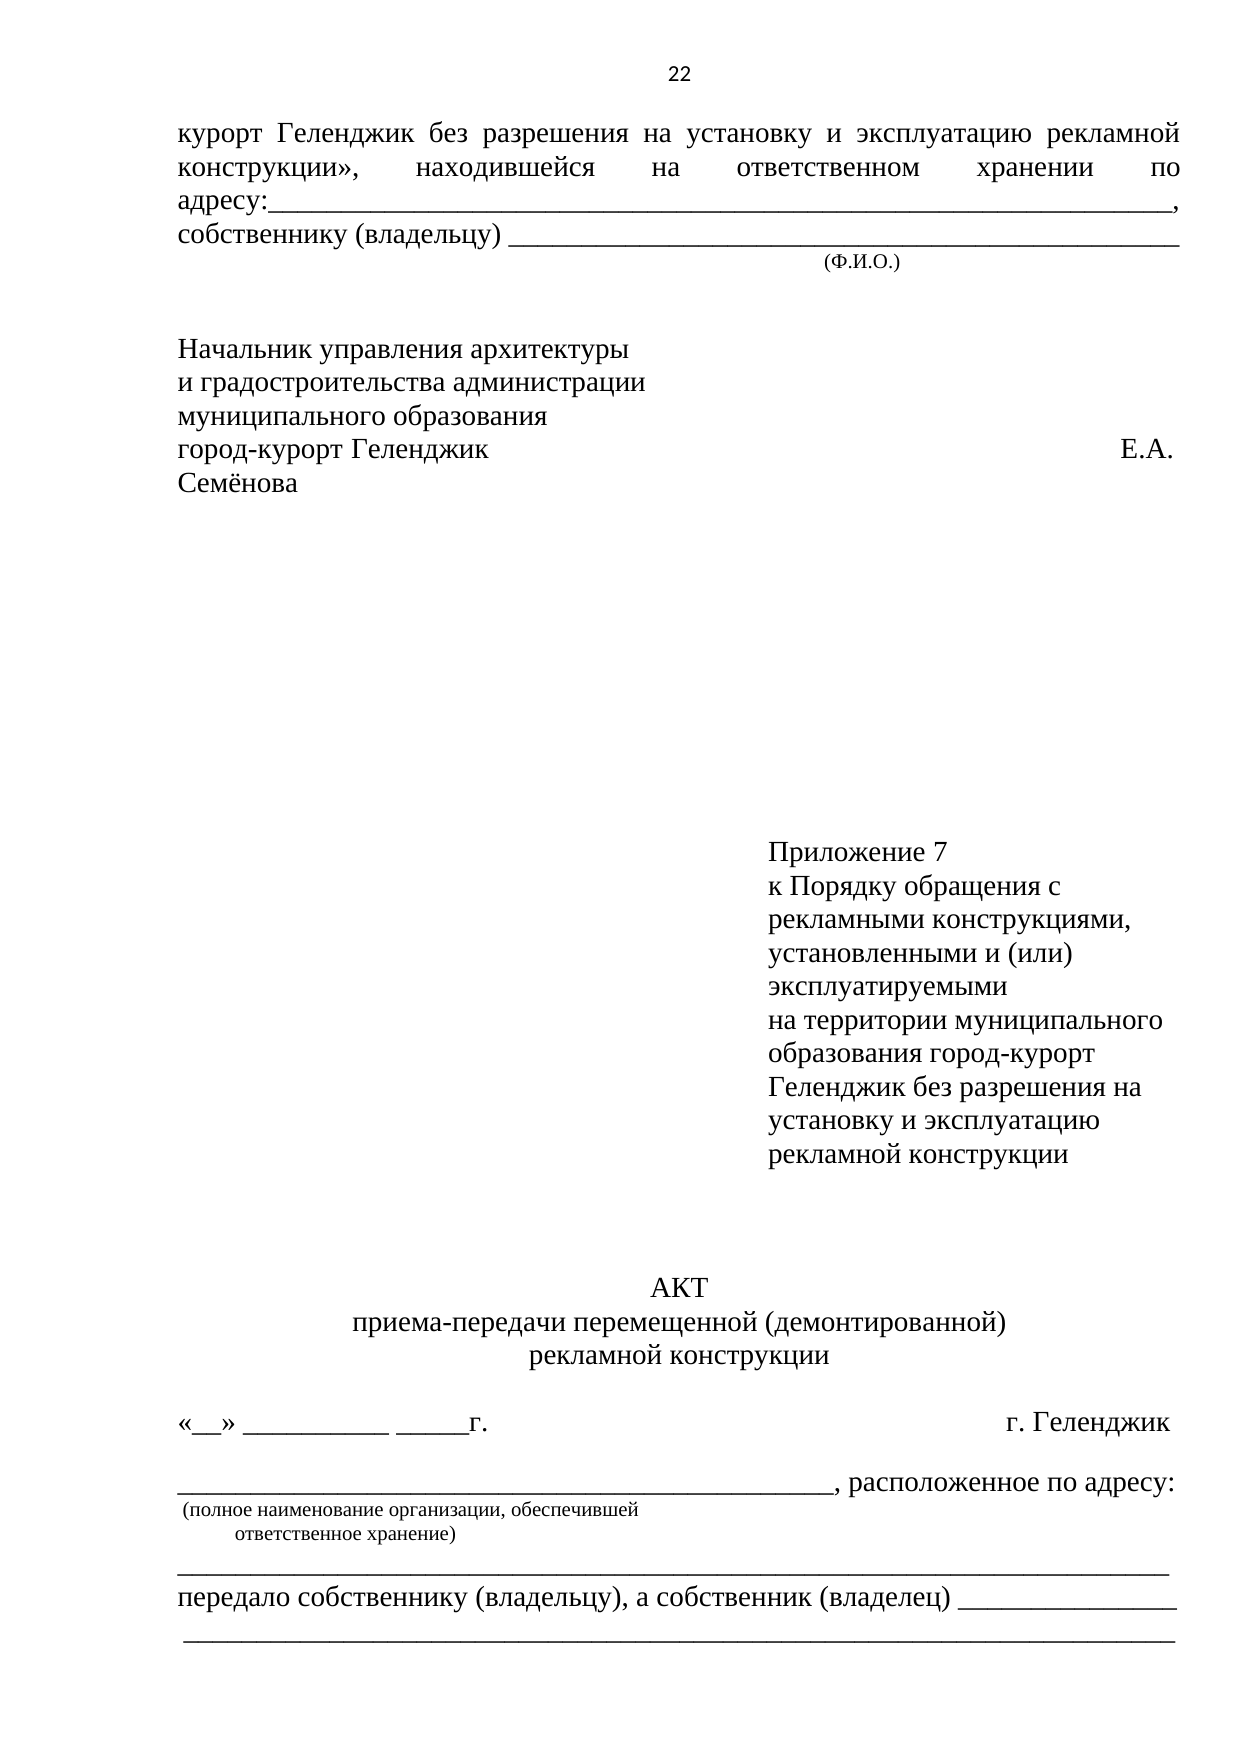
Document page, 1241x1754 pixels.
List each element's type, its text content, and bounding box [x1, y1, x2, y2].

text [177, 115, 1181, 216]
title собственнику (владельцу) ______________________________________________ [177, 216, 1181, 249]
text на территории муниципального образования город-курорт Геленджик без разрешения на установку и эксплуатацию рекламной конструкции [768, 1002, 1181, 1169]
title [177, 1612, 1181, 1646]
title ____________________________________________________________________ [177, 1545, 1181, 1579]
title рекламной конструкции [177, 1337, 1181, 1371]
title _____________________________________________, расположенное по адресу: [177, 1464, 1181, 1497]
text Начальник управления архитектуры [177, 331, 1181, 364]
text установленными и (или) эксплуатируемыми [768, 935, 1181, 1002]
title приема-передачи перемещенной (демонтированной) [177, 1304, 1181, 1337]
title (Ф.И.О.) [177, 249, 1181, 273]
text Приложение 7 [768, 834, 1181, 868]
text «__» __________ _____г. г. Геленджик [177, 1404, 1181, 1438]
title ответственное хранение) [177, 1521, 1181, 1545]
text муниципального образования [177, 398, 1181, 432]
title передало собственнику (владельцу), а собственник (владелец) _______________ [177, 1579, 1181, 1612]
text город-курорт Геленджик Е.А. Семёнова [177, 432, 1181, 499]
title АКТ [177, 1270, 1181, 1304]
text к Порядку обращения с рекламными конструкциями, [768, 868, 1181, 935]
text и градостроительства администрации [177, 364, 1181, 398]
title (полное наименование организации, обеспечившей [177, 1497, 1181, 1521]
